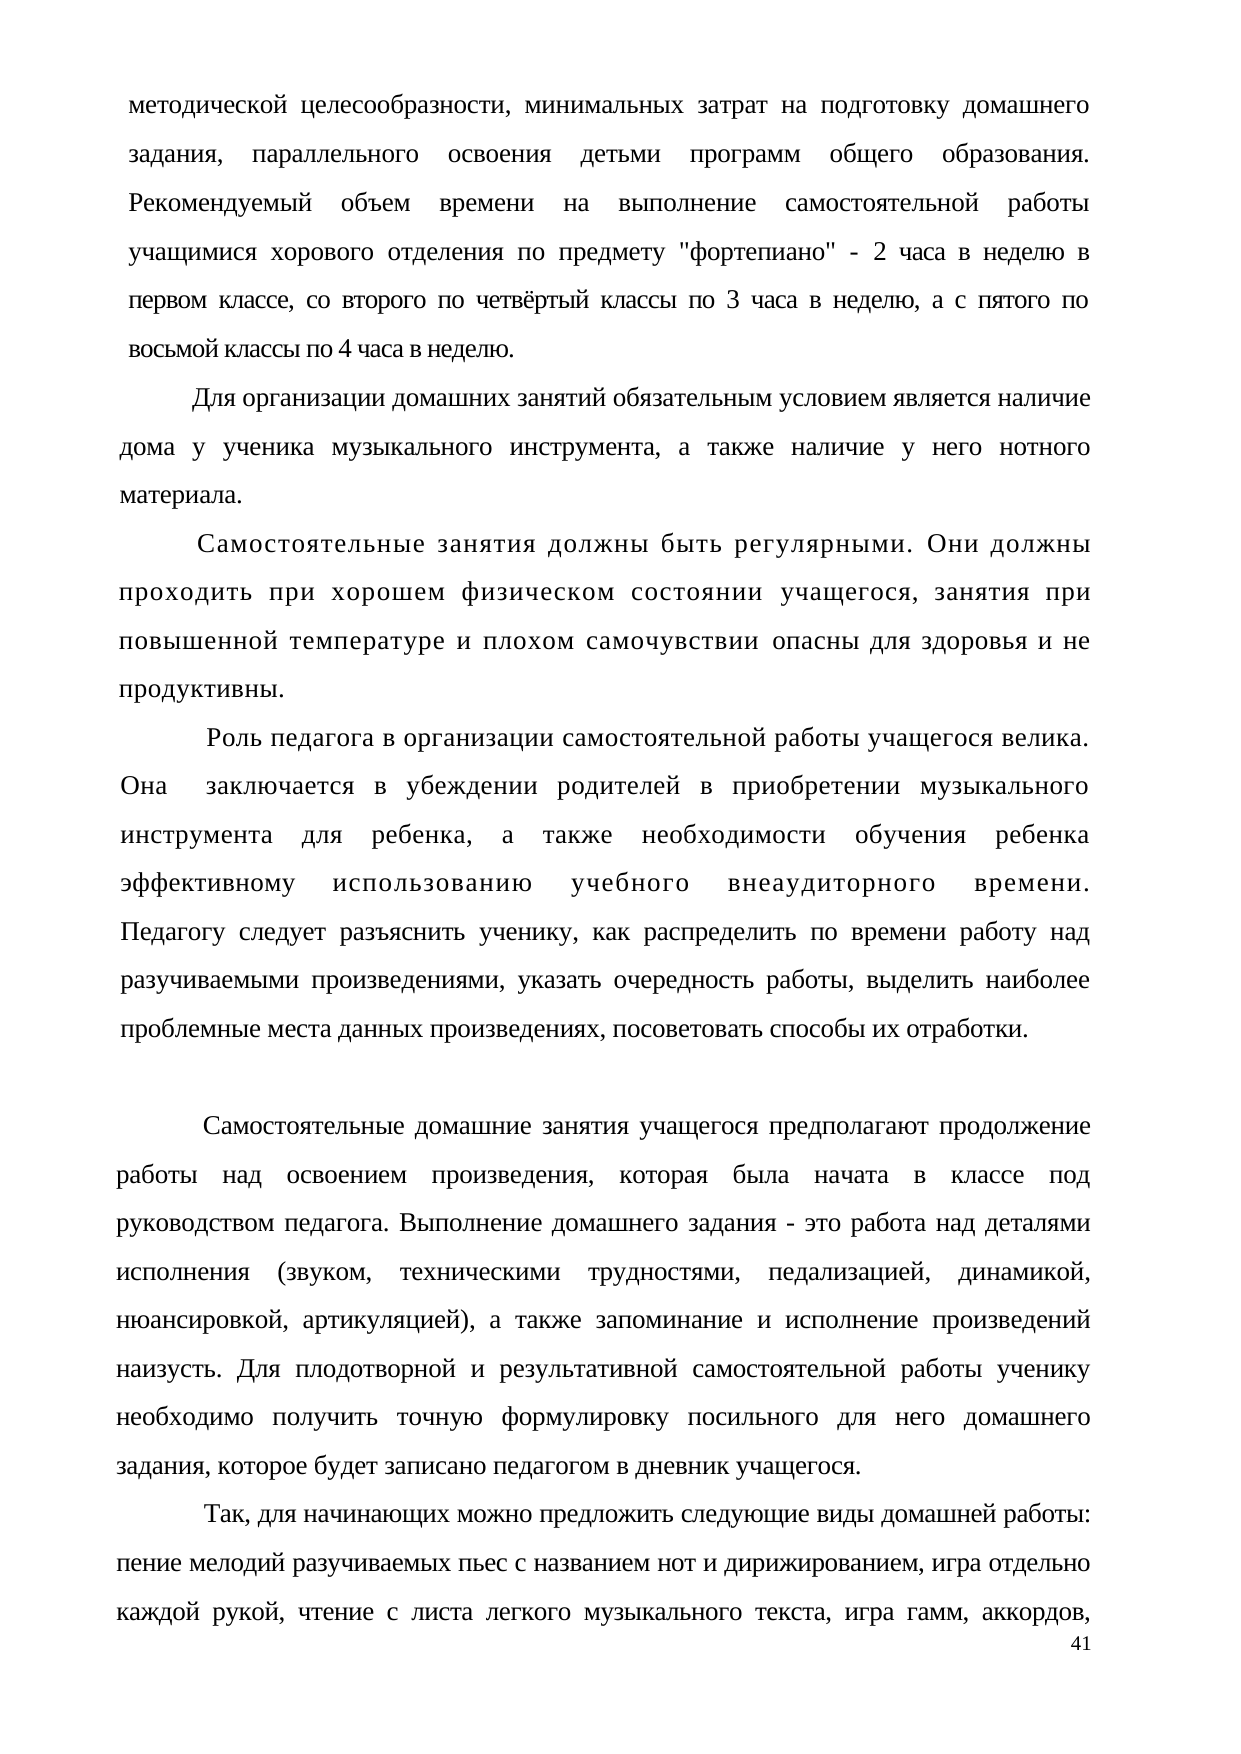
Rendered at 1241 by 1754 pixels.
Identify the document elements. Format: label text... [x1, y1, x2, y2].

text Роль педагога в организации самостоятельной работы учащегося велика. Она заключается в убеждении родителей в приобретении музыкального инструмента для ребенка, а также необходимости обучения ребенка эффективному использованию учебного внеаудиторного времени. Педагогу следует разъяснить ученику, как распределить по времени работу над разучиваемыми произведениями, указать очередность работы, выделить наиболее проблемные места данных произведениях, посоветовать способы их отработки. [120, 707, 1091, 1047]
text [128, 74, 1090, 368]
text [116, 1484, 1091, 1630]
text Самостоятельные занятия должны быть регулярными. Они должны проходить при хорошем физическом состоянии учащегося, занятия при повышенной температуре и плохом самочувствии опасны для здоровья и не продуктивны. [119, 513, 1091, 707]
text Для организации домашних занятий обязательным условием является наличие дома у ученика музыкального инструмента, а также наличие у него нотного материала. [119, 368, 1091, 513]
text Самостоятельные домашние занятия учащегося предполагают продолжение работы над освоением произведения, которая была начата в классе под руководством педагога. Выполнение домашнего задания - это работа над деталями исполнения (звуком, техническими трудностями, педализацией, динамикой, нюансировкой, артикуляцией), а также запоминание и исполнение произведений наизусть. Для плодотворной и результативной самостоятельной работы ученику необходимо получить точную формулировку посильного для него домашнего задания, которое будет записано педагогом в дневник учащегося. [116, 1096, 1091, 1484]
